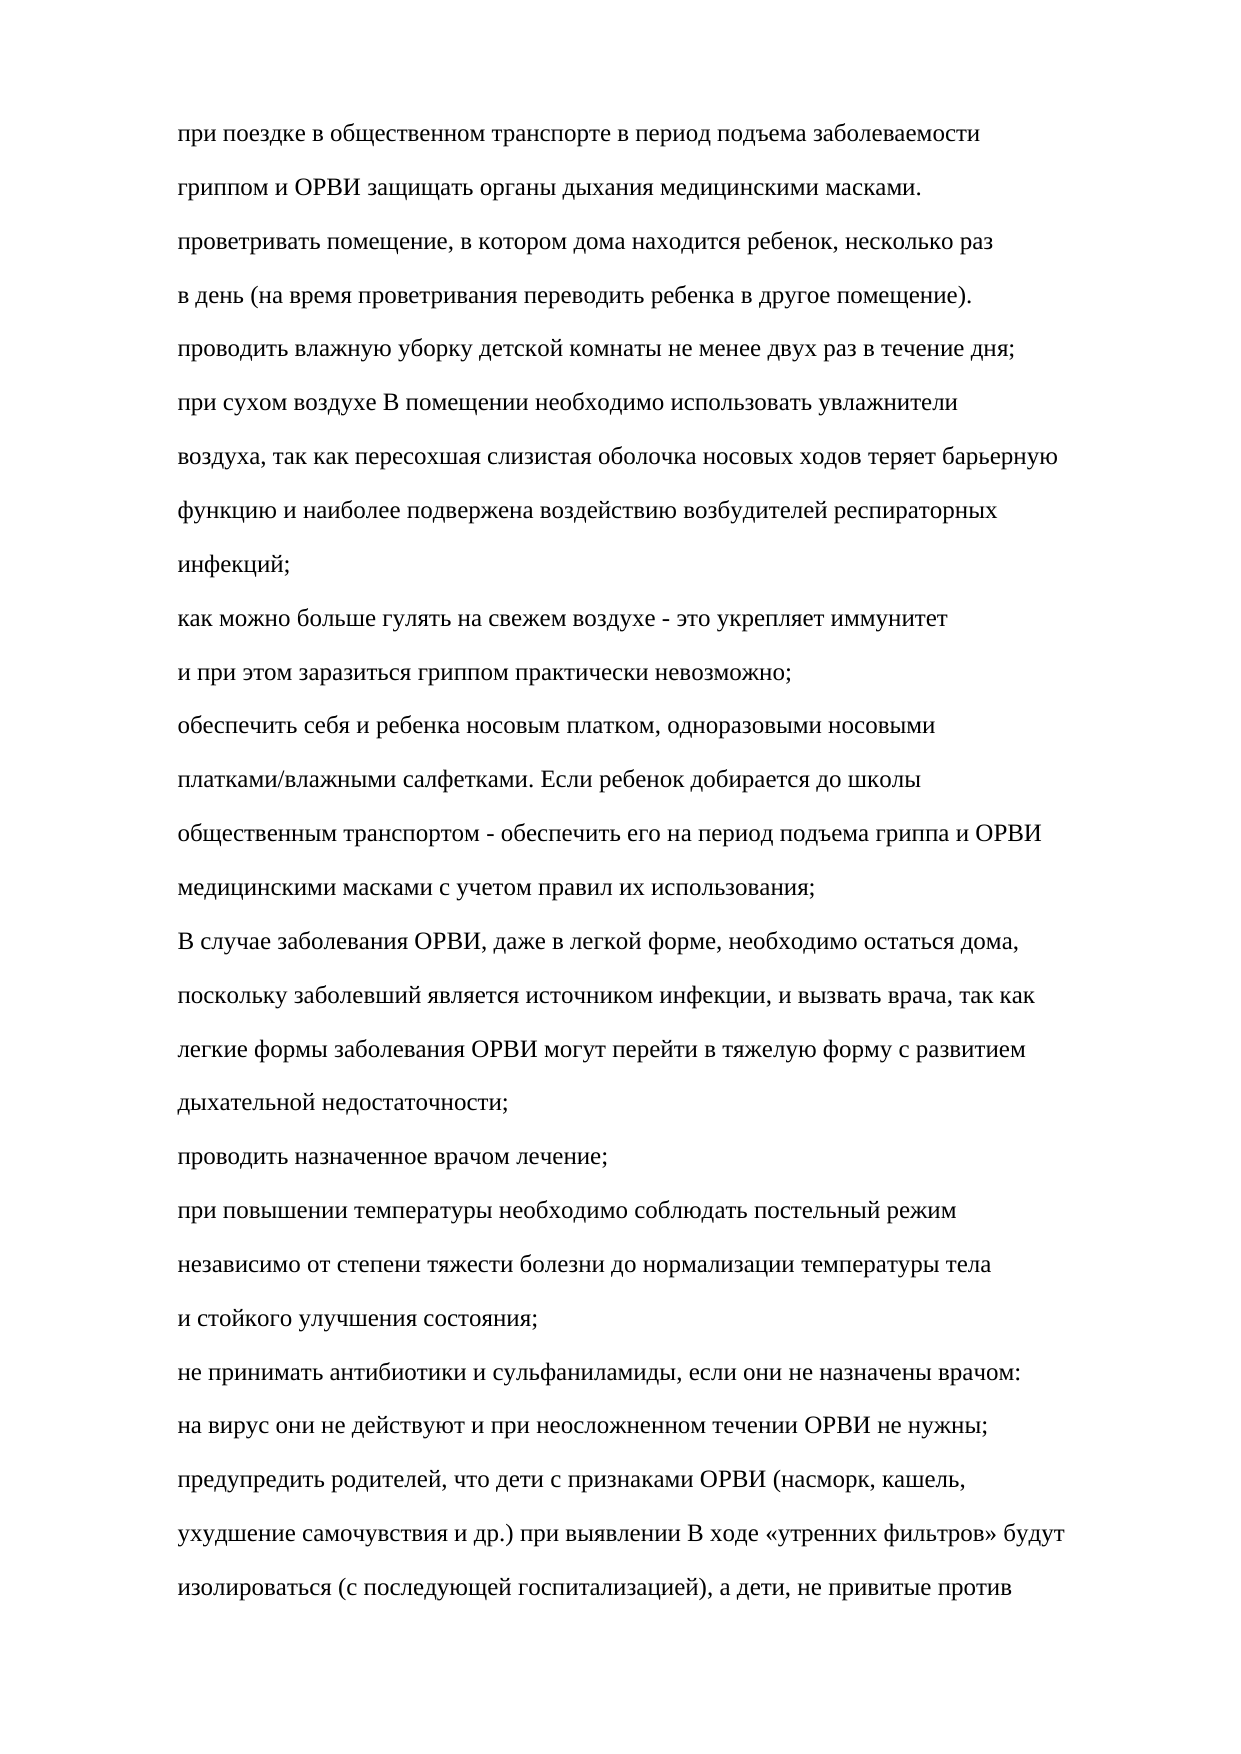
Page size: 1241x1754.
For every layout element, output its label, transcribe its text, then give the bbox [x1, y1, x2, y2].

text предупредить родителей, что дети с признаками ОРВИ (насморк, кашель, [177, 1464, 1152, 1493]
text и стойкого улучшения состояния; [177, 1303, 1152, 1332]
text на вирус они не действуют и при неосложненном течении ОРВИ не нужны; [177, 1411, 1152, 1439]
text функцию и наиболее подвержена воздействию возбудителей респираторных [177, 495, 1152, 524]
text при поездке в общественном транспорте в период подъема заболеваемости [177, 118, 1152, 147]
text изолироваться (с последующей госпитализацией), a дети, не привитые против [177, 1572, 1152, 1601]
text в день (нa время проветривания переводить ребенка в другое помещение). [177, 280, 1152, 308]
text воздуха, так как пересохшая слизистая оболочка носовых ходов теряет барьерную [177, 441, 1152, 470]
text как можно больше гулять на свежем воздухе - это укрепляет иммунитет [177, 603, 1152, 632]
text общественным транспортом - обеспечить его на период подъема гриппа и ОРВИ [177, 818, 1152, 847]
text при повышении температуры необходимо соблюдать постельный режим [177, 1195, 1152, 1224]
text гриппом и ОРВИ защищать органы дыхания медицинскими масками. [177, 172, 1152, 201]
text B случае заболевания ОРВИ, даже в легкой форме, необходимо остаться дома, [177, 926, 1152, 955]
text обеспечить себя и ребенка носовым платком, одноразовыми носовыми [177, 711, 1152, 739]
text дыхательной недостаточности; [177, 1087, 1152, 1116]
text проводить назначенное врачом лечение; [177, 1141, 1152, 1170]
text при сухом воздухе B помещении необходимо использовать увлажнители [177, 387, 1152, 416]
text и при этом заразиться гриппом практически невозможно; [177, 657, 1152, 685]
text не принимать антибиотики и сульфаниламиды, если они не назначены врачом: [177, 1357, 1152, 1386]
text проветривать помещение, в котором дома находится ребенок, несколько раз [177, 226, 1152, 254]
text поскольку заболевший является источником инфекции, и вызвать врача, так как [177, 980, 1152, 1008]
text инфекций; [177, 549, 1152, 578]
text платками/влажными салфетками. Если ребенок добирается до школы [177, 764, 1152, 793]
text легкие формы заболевания ОРВИ могут перейти в тяжелую форму с развитием [177, 1034, 1152, 1062]
text независимо от степени тяжести болезни до нормализации температуры тела [177, 1249, 1152, 1278]
text ухудшение самочувствия и др.) при выявлении B ходе «утренних фильтров» будут [177, 1518, 1152, 1547]
text проводить влажную уборку детской комнаты не менее двух раз в течение дня; [177, 333, 1152, 362]
text медицинскими масками с учетом правил их использования; [177, 872, 1152, 901]
